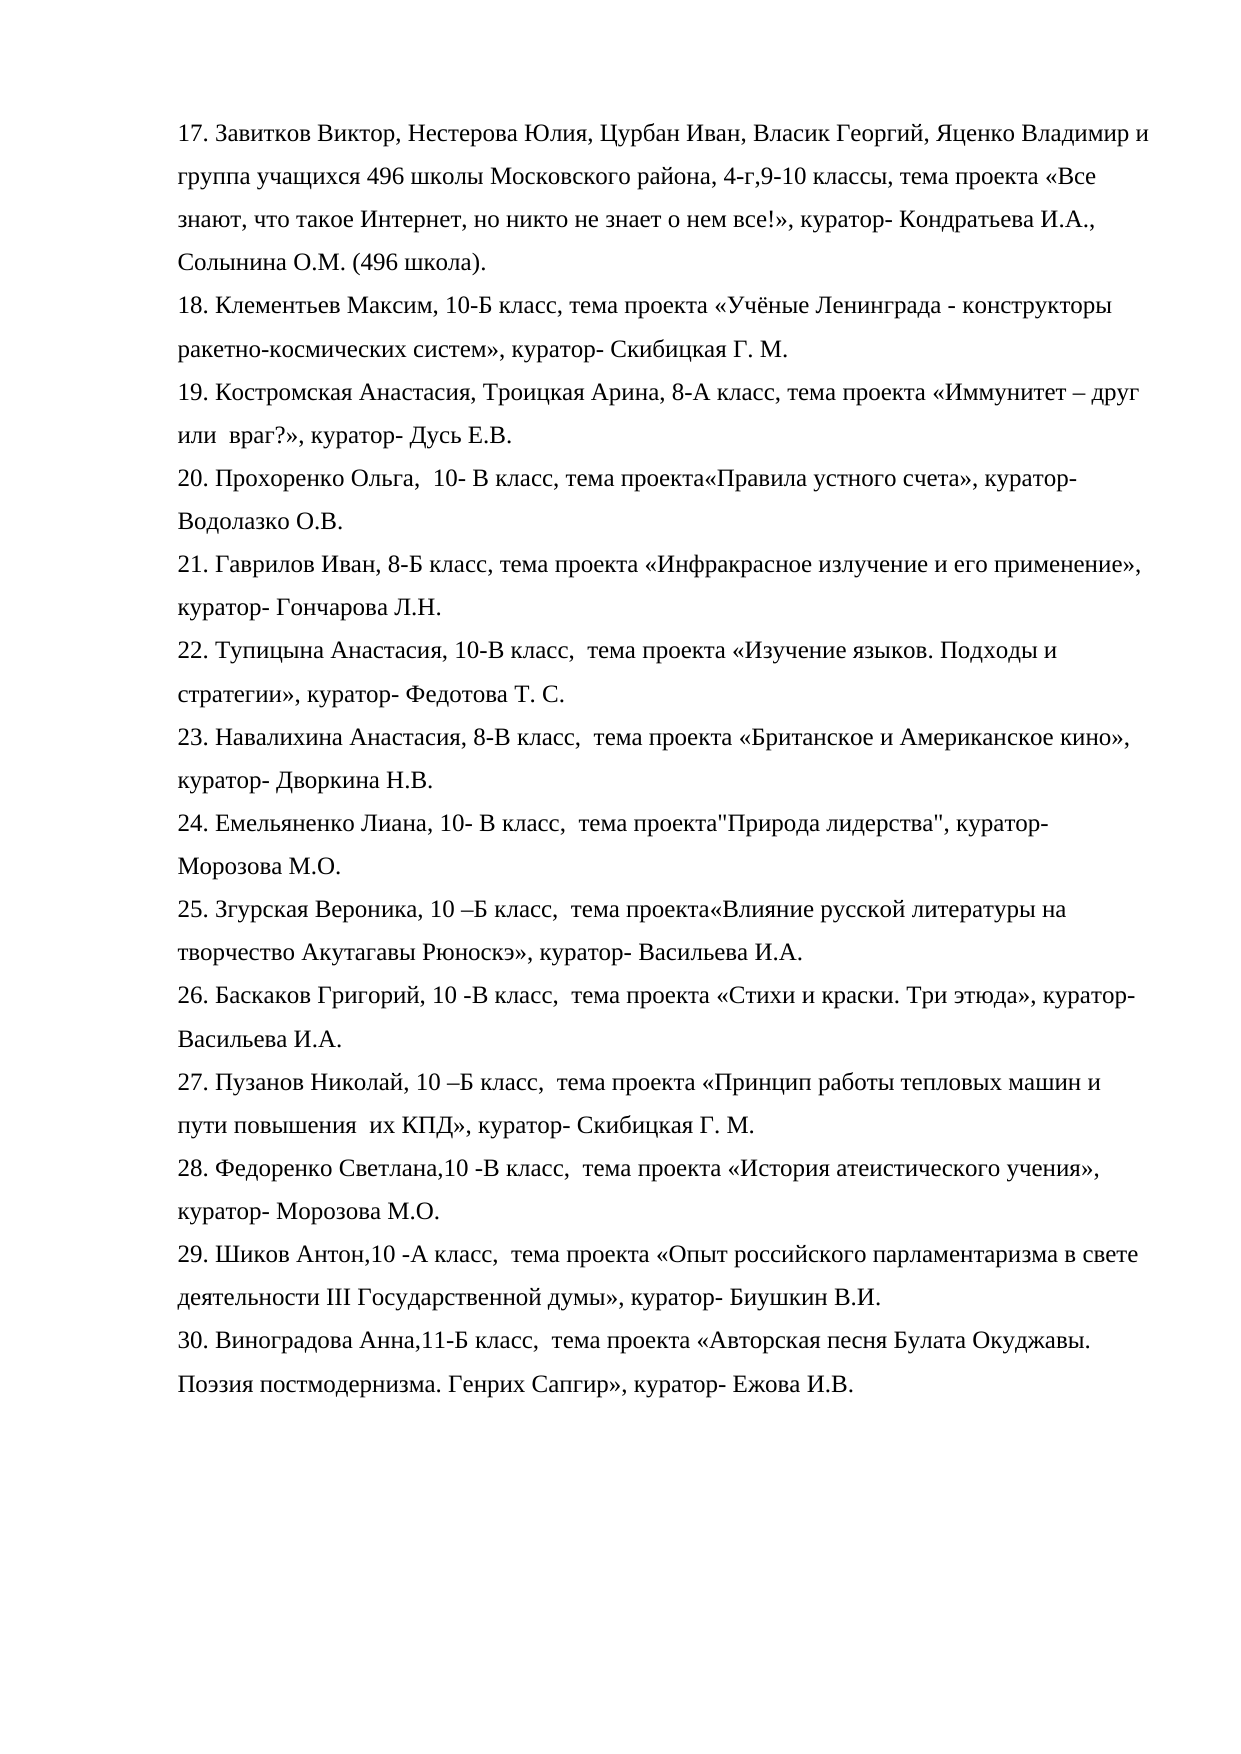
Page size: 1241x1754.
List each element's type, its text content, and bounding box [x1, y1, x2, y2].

text 27. Пузанов Николай, 10 –Б класс, тема проекта «Принцип работы тепловых машин и пути повышения их КПД», куратор- Скибицкая Г. М. [177, 1067, 1152, 1139]
text 17. Завитков Виктор, Нестерова Юлия, Цурбан Иван, Власик Георгий, Яценко Владимир и группа учащихся 496 школы Московского района, 4-г,9-10 классы, тема проекта «Все знают, что такое Интернет, но никто не знает о нем все!», куратор- Кондратьева И.А., Солынина О.М. (496 школа). [177, 118, 1152, 276]
text 26. Баскаков Григорий, 10 -В класс, тема проекта «Стихи и краски. Три этюда», куратор- Васильева И.А. [177, 981, 1152, 1052]
text 28. Федоренко Светлана,10 -В класс, тема проекта «История атеистического учения», куратор- Морозова М.О. [177, 1153, 1152, 1225]
text 30. Виноградова Анна,11-Б класс, тема проекта «Авторская песня Булата Окуджавы. Поэзия постмодернизма. Генрих Сапгир», куратор- Ежова И.В. [177, 1326, 1152, 1397]
text 23. Навалихина Анастасия, 8-В класс, тема проекта «Британское и Американское кино», куратор- Дворкина Н.В. [177, 722, 1152, 794]
text 22. Тупицына Анастасия, 10-В класс, тема проекта «Изучение языков. Подходы и стратегии», куратор- Федотова Т. С. [177, 636, 1152, 707]
text 18. Клементьев Максим, 10-Б класс, тема проекта «Учёные Ленинграда - конструкторы ракетно-космических систем», куратор- Скибицкая Г. М. [177, 291, 1152, 362]
text 20. Прохоренко Ольга, 10- В класс, тема проекта«Правила устного счета», куратор- Водолазко О.В. [177, 463, 1152, 535]
text 21. Гаврилов Иван, 8-Б класс, тема проекта «Инфракрасное излучение и его применение», куратор- Гончарова Л.Н. [177, 549, 1152, 621]
text 24. Емельяненко Лиана, 10- В класс, тема проекта"Природа лидерства", куратор- Морозова М.О. [177, 808, 1152, 880]
text 29. Шиков Антон,10 -А класс, тема проекта «Опыт российского парламентаризма в свете деятельности III Государственной думы», куратор- Биушкин В.И. [177, 1239, 1152, 1311]
text 19. Костромская Анастасия, Троицкая Арина, 8-А класс, тема проекта «Иммунитет – друг или враг?», куратор- Дусь Е.В. [177, 377, 1152, 449]
text 25. Згурская Вероника, 10 –Б класс, тема проекта«Влияние русской литературы на творчество Акутагавы Рюноскэ», куратор- Васильева И.А. [177, 894, 1152, 966]
